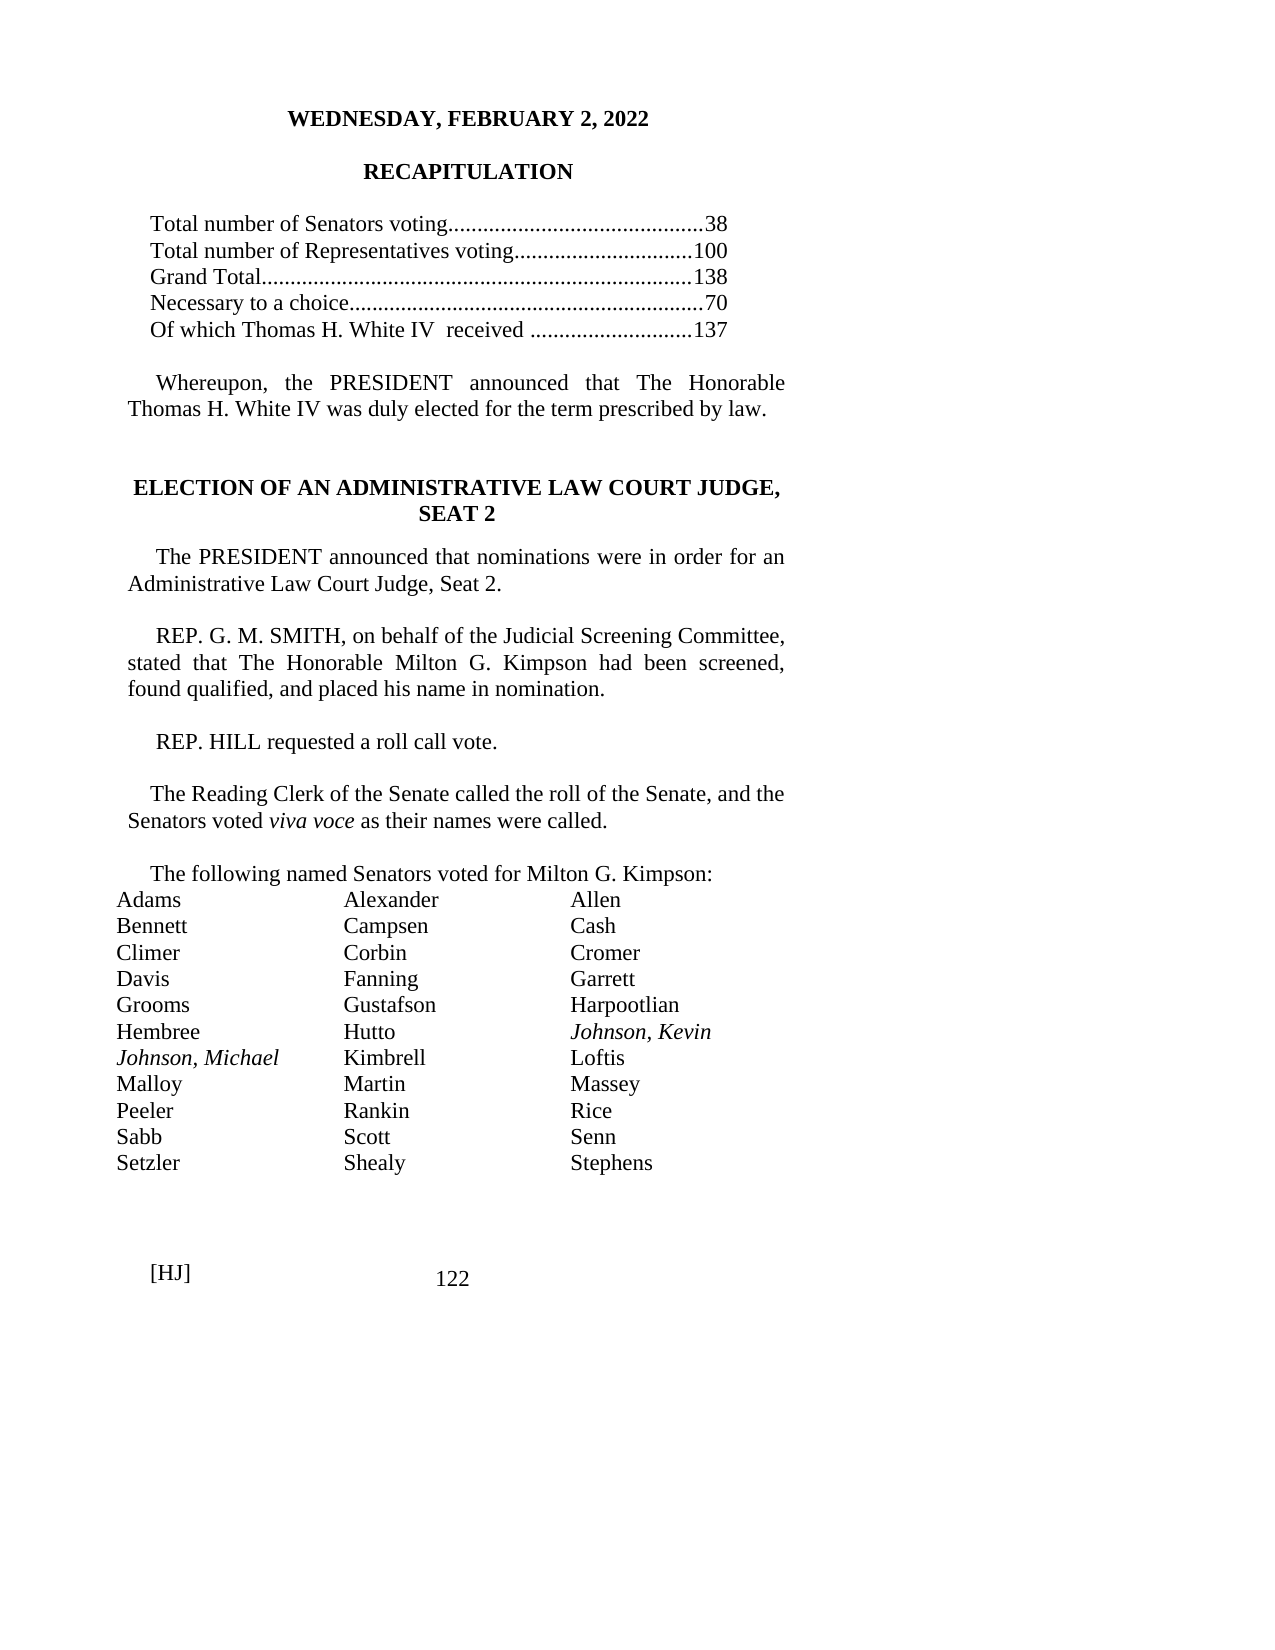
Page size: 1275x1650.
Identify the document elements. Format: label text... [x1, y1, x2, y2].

text Necessary to a choice 70 [127, 289, 786, 316]
text REP. HILL requested a roll call vote. [127, 728, 786, 754]
text Grand Total 138 [127, 263, 786, 289]
text REP. G. M. SMITH, on behalf of the Judicial Screening Committee, stated that The Honorable Milton G. Kimpson had been screened, found qualified, and placed his name in nomination. [127, 622, 786, 701]
text Of which Thomas H. White IV received 137 [127, 316, 786, 342]
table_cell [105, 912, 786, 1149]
text The Reading Clerk of the Senate called the roll of the Senate, and the Senators voted viva voce as their names were called. [127, 781, 786, 833]
text The PRESIDENT announced that nominations were in order for an Administrative Law Court Judge, Seat 2. [127, 543, 786, 596]
text Total number of Representatives voting 100 [127, 237, 786, 263]
text The following named Senators voted for Milton G. Kimpson: [127, 859, 786, 886]
text Whereupon, the PRESIDENT announced that The Honorable Thomas H. White IV was duly elected for the term prescribed by law. [127, 368, 786, 421]
text ELECTION OF AN ADMINISTRATIVE LAW COURT JUDGE, SEAT 2 [127, 474, 786, 527]
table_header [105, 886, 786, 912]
text RECAPITULATION [127, 158, 786, 184]
text Total number of Senators voting 38 [127, 210, 786, 237]
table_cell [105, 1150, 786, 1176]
